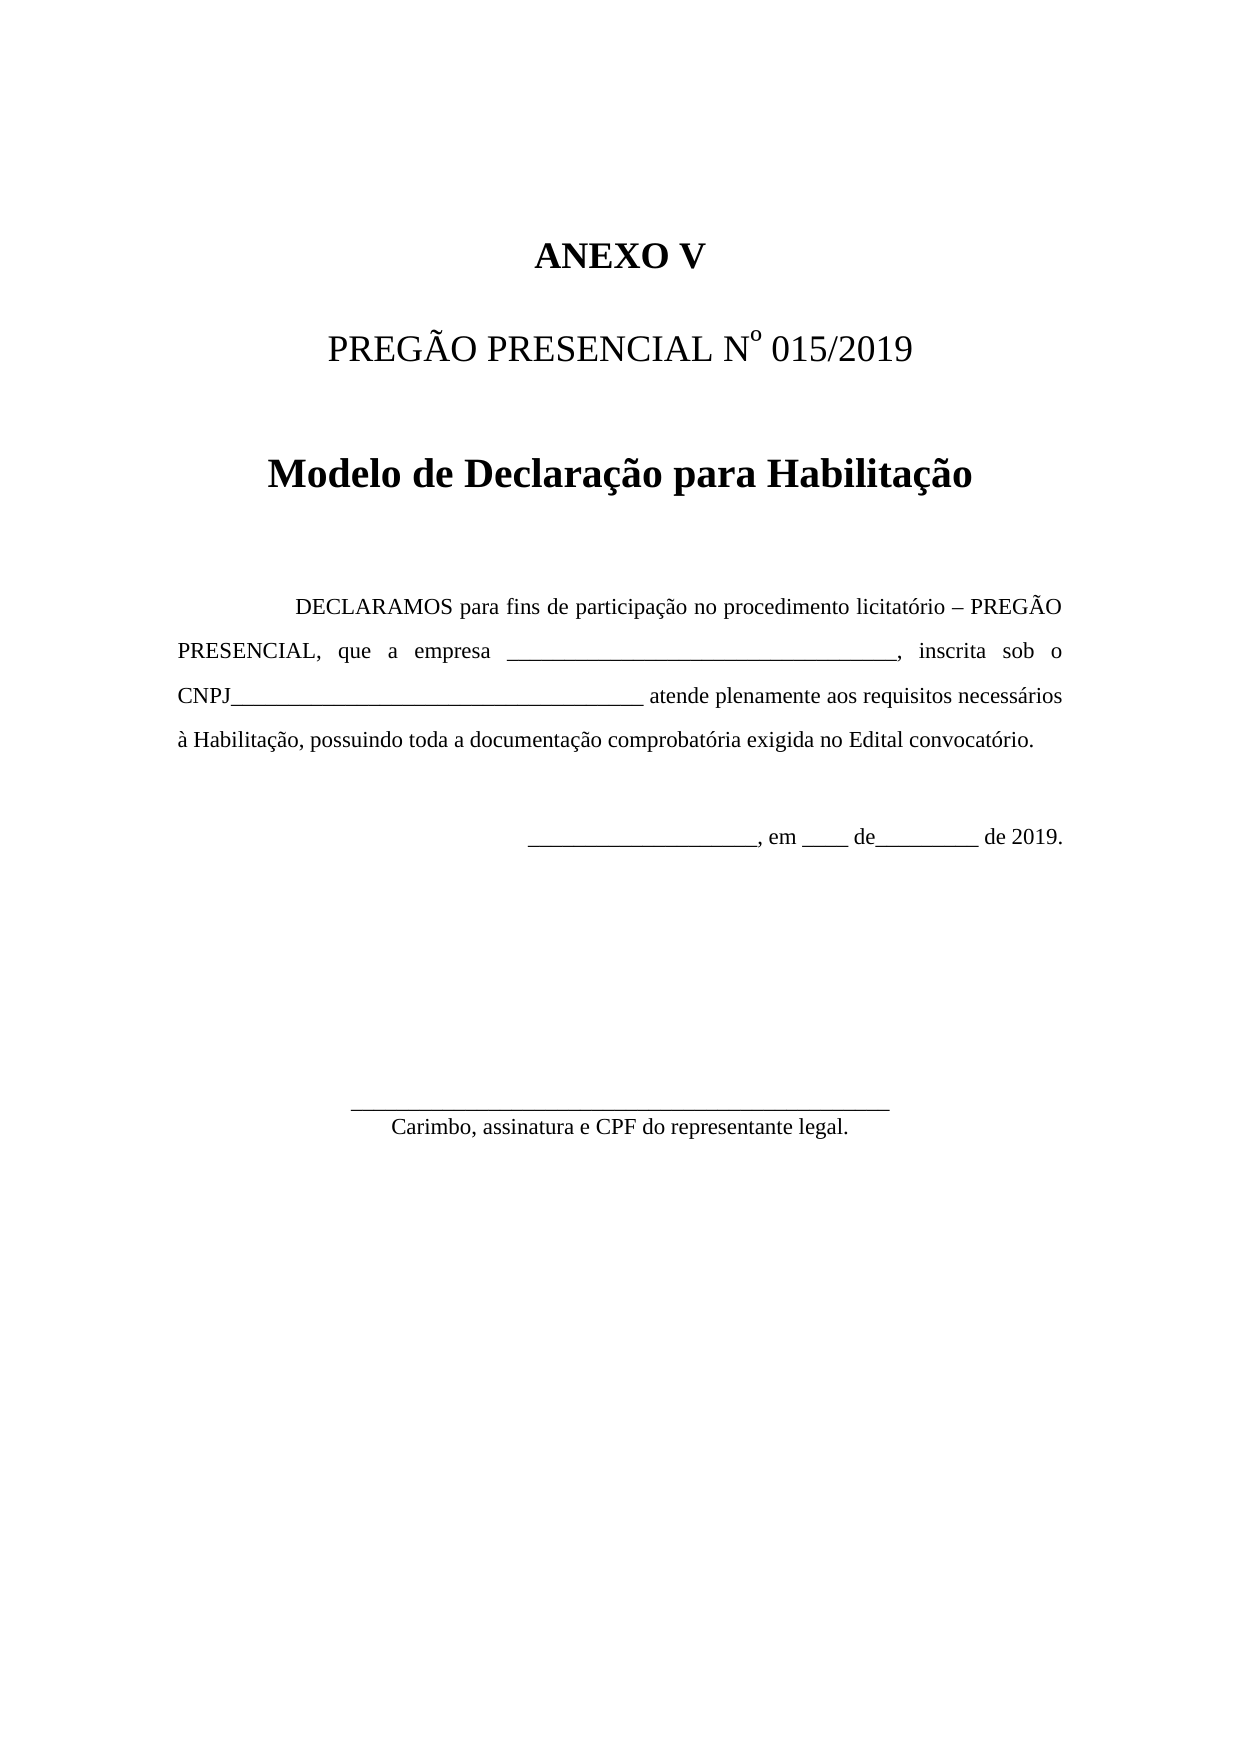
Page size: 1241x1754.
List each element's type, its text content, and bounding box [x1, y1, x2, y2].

text DECLARAMOS para fins de participação no procedimento licitatório – PREGÃO PRESENCIAL, que a empresa __________________________________, inscrita sob o CNPJ____________________________________ atende plenamente aos requisitos necessários à Habilitação, possuindo toda a documentação comprobatória exigida no Edital convocatório. [177, 575, 1063, 753]
text PREGÃO PRESENCIAL Nº 015/2019 [177, 320, 1063, 369]
text ANEXO V [177, 234, 1063, 277]
text Carimbo, assinatura e CPF do representante legal. [177, 1113, 1063, 1140]
text Modelo de Declaração para Habilitação [177, 448, 1063, 496]
text ____________________, em ____ de_________ de 2019. [177, 823, 1063, 850]
text _______________________________________________ [177, 1087, 1063, 1113]
